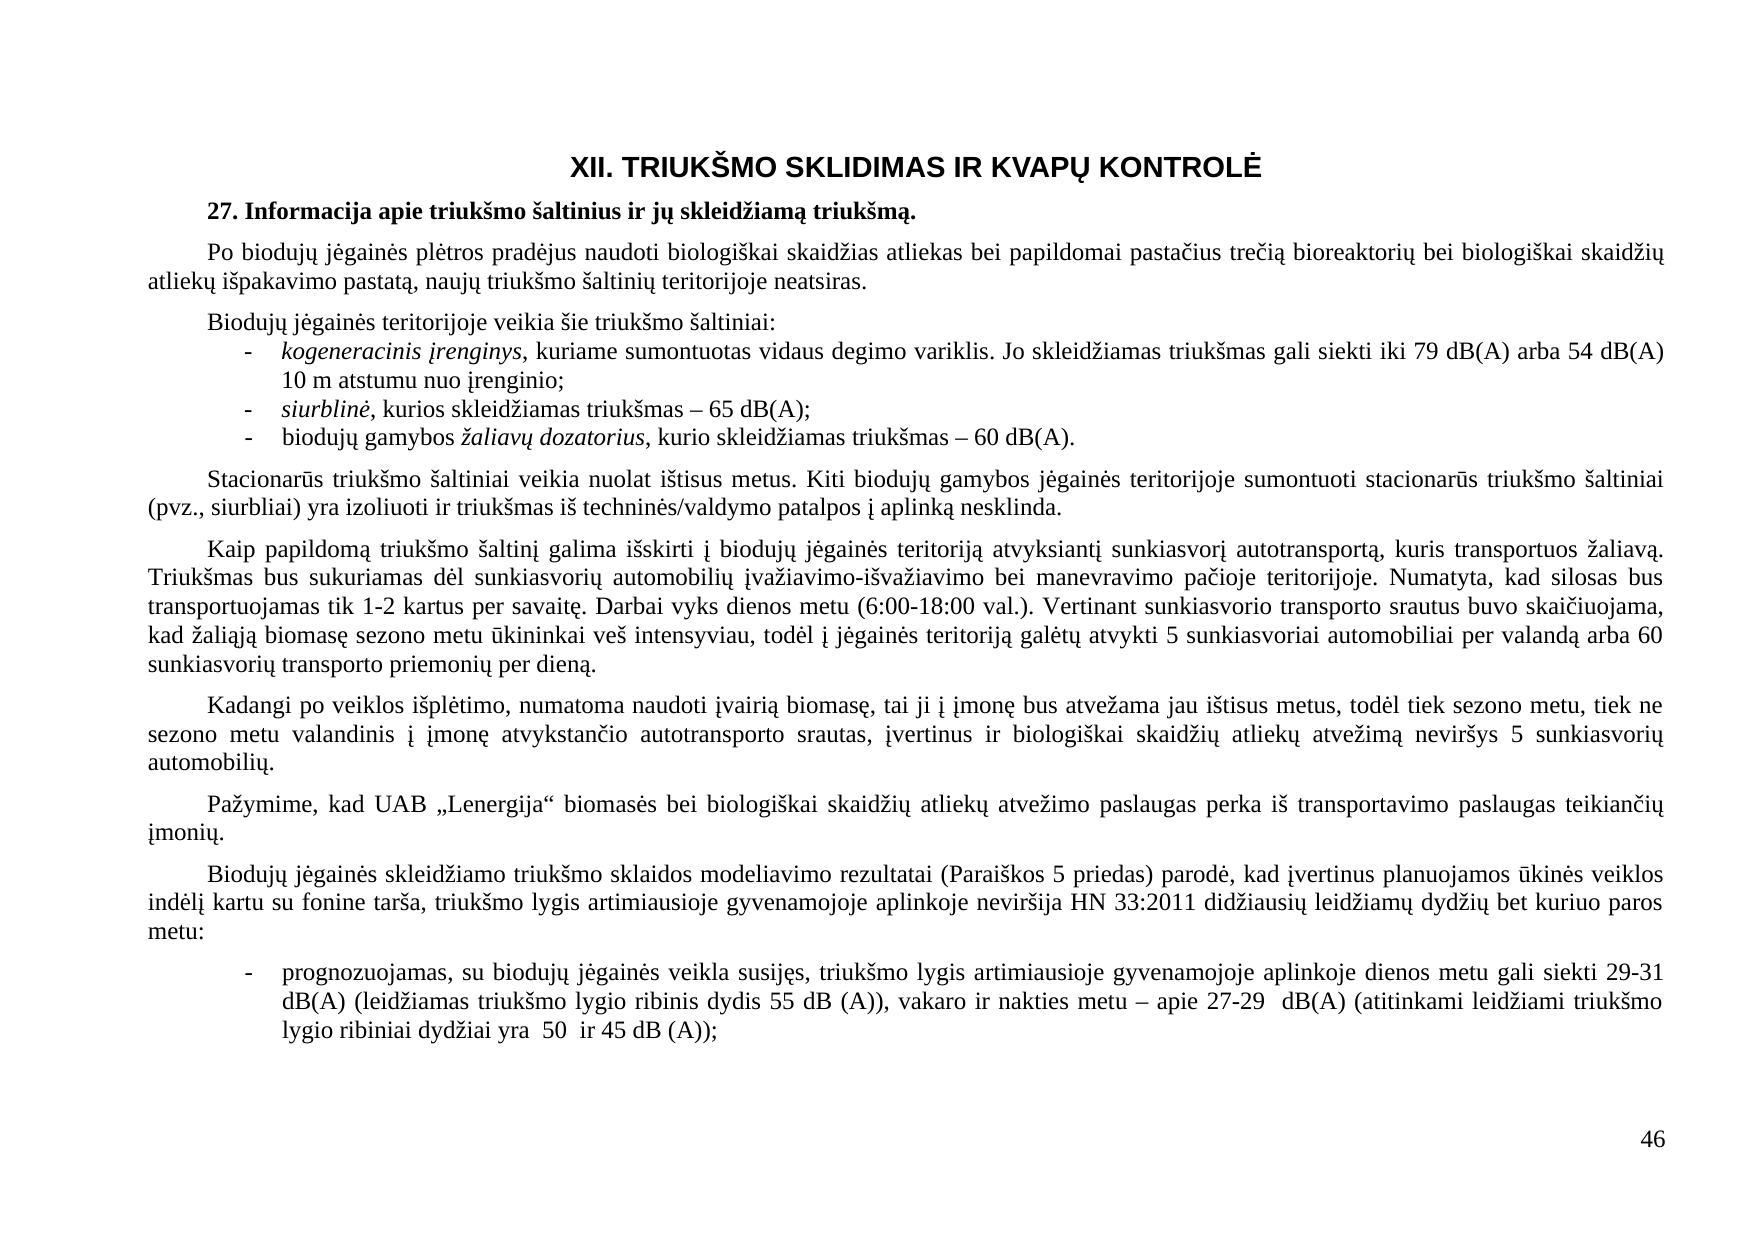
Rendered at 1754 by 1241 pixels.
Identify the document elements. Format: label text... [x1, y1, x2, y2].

list kogeneracinis įrenginys, kuriame sumontuotas vidaus degimo variklis. Jo skleidžiamas triukšmas gali siekti iki 79 dB(A) arba 54 dB(A) 10 m atstumu nuo įrenginio; [244, 336, 1665, 394]
text Po biodujų jėgainės plėtros pradėjus naudoti biologiškai skaidžias atliekas bei papildomai pastačius trečią bioreaktorių bei biologiškai skaidžių atliekų išpakavimo pastatą, naujų triukšmo šaltinių teritorijoje neatsiras. [148, 237, 1665, 295]
text Kadangi po veiklos išplėtimo, numatoma naudoti įvairią biomasę, tai ji į įmonę bus atvežama jau ištisus metus, todėl tiek sezono metu, tiek ne sezono metu valandinis į įmonę atvykstančio autotransporto srautas, įvertinus ir biologiškai skaidžių atliekų atvežimą neviršys 5 sunkiasvorių automobilių. [148, 690, 1665, 776]
text Pažymime, kad UAB „Lenergija“ biomasės bei biologiškai skaidžių atliekų atvežimo paslaugas perka iš transportavimo paslaugas teikiančių įmonių. [148, 789, 1665, 846]
text Kaip papildomą triukšmo šaltinį galima išskirti į biodujų jėgainės teritoriją atvyksiantį sunkiasvorį autotransportą, kuris transportuos žaliavą. Triukšmas bus sukuriamas dėl sunkiasvorių automobilių įvažiavimo-išvažiavimo bei manevravimo pačioje teritorijoje. Numatyta, kad silosas bus transportuojamas tik 1-2 kartus per savaitę. Darbai vyks dienos metu (6:00-18:00 val.). Vertinant sunkiasvorio transporto srautus buvo skaičiuojama, kad žaliąją biomasę sezono metu ūkininkai veš intensyviau, todėl į jėgainės teritoriją galėtų atvykti 5 sunkiasvoriai automobiliai per valandą arba 60 sunkiasvorių transporto priemonių per dieną. [148, 534, 1665, 677]
text Stacionarūs triukšmo šaltiniai veikia nuolat ištisus metus. Kiti biodujų gamybos jėgainės teritorijoje sumontuoti stacionarūs triukšmo šaltiniai (pvz., siurbliai) yra izoliuoti ir triukšmas iš techninės/valdymo patalpos į aplinką nesklinda. [148, 464, 1665, 521]
list prognozuojamas, su biodujų jėgainės veikla susijęs, triukšmo lygis artimiausioje gyvenamojoje aplinkoje dienos metu gali siekti 29-31 dB(A) (leidžiamas triukšmo lygio ribinis dydis 55 dB (A)), vakaro ir nakties metu – apie 27-29 dB(A) (atitinkami leidžiami triukšmo lygio ribiniai dydžiai yra 50 ir 45 dB (A)); [244, 957, 1665, 1044]
list siurblinė, kurios skleidžiamas triukšmas – 65 dB(A); [244, 394, 1665, 422]
list biodujų gamybos žaliavų dozatorius, kurio skleidžiamas triukšmas – 60 dB(A). [244, 422, 1665, 451]
text Biodujų jėgainės teritorijoje veikia šie triukšmo šaltiniai: [148, 307, 1665, 336]
text Biodujų jėgainės skleidžiamo triukšmo sklaidos modeliavimo rezultatai (Paraiškos 5 priedas) parodė, kad įvertinus planuojamos ūkinės veiklos indėlį kartu su fonine tarša, triukšmo lygis artimiausioje gyvenamojoje aplinkoje neviršija HN 33:2011 didžiausių leidžiamų dydžių bet kuriuo paros metu: [148, 859, 1665, 945]
text 27. Informacija apie triukšmo šaltinius ir jų skleidžiamą triukšmą. [148, 196, 1665, 225]
subtitle XII. TRIUKŠMO SKLIDIMAS IR KVAPŲ KONTROLĖ [167, 146, 1665, 184]
